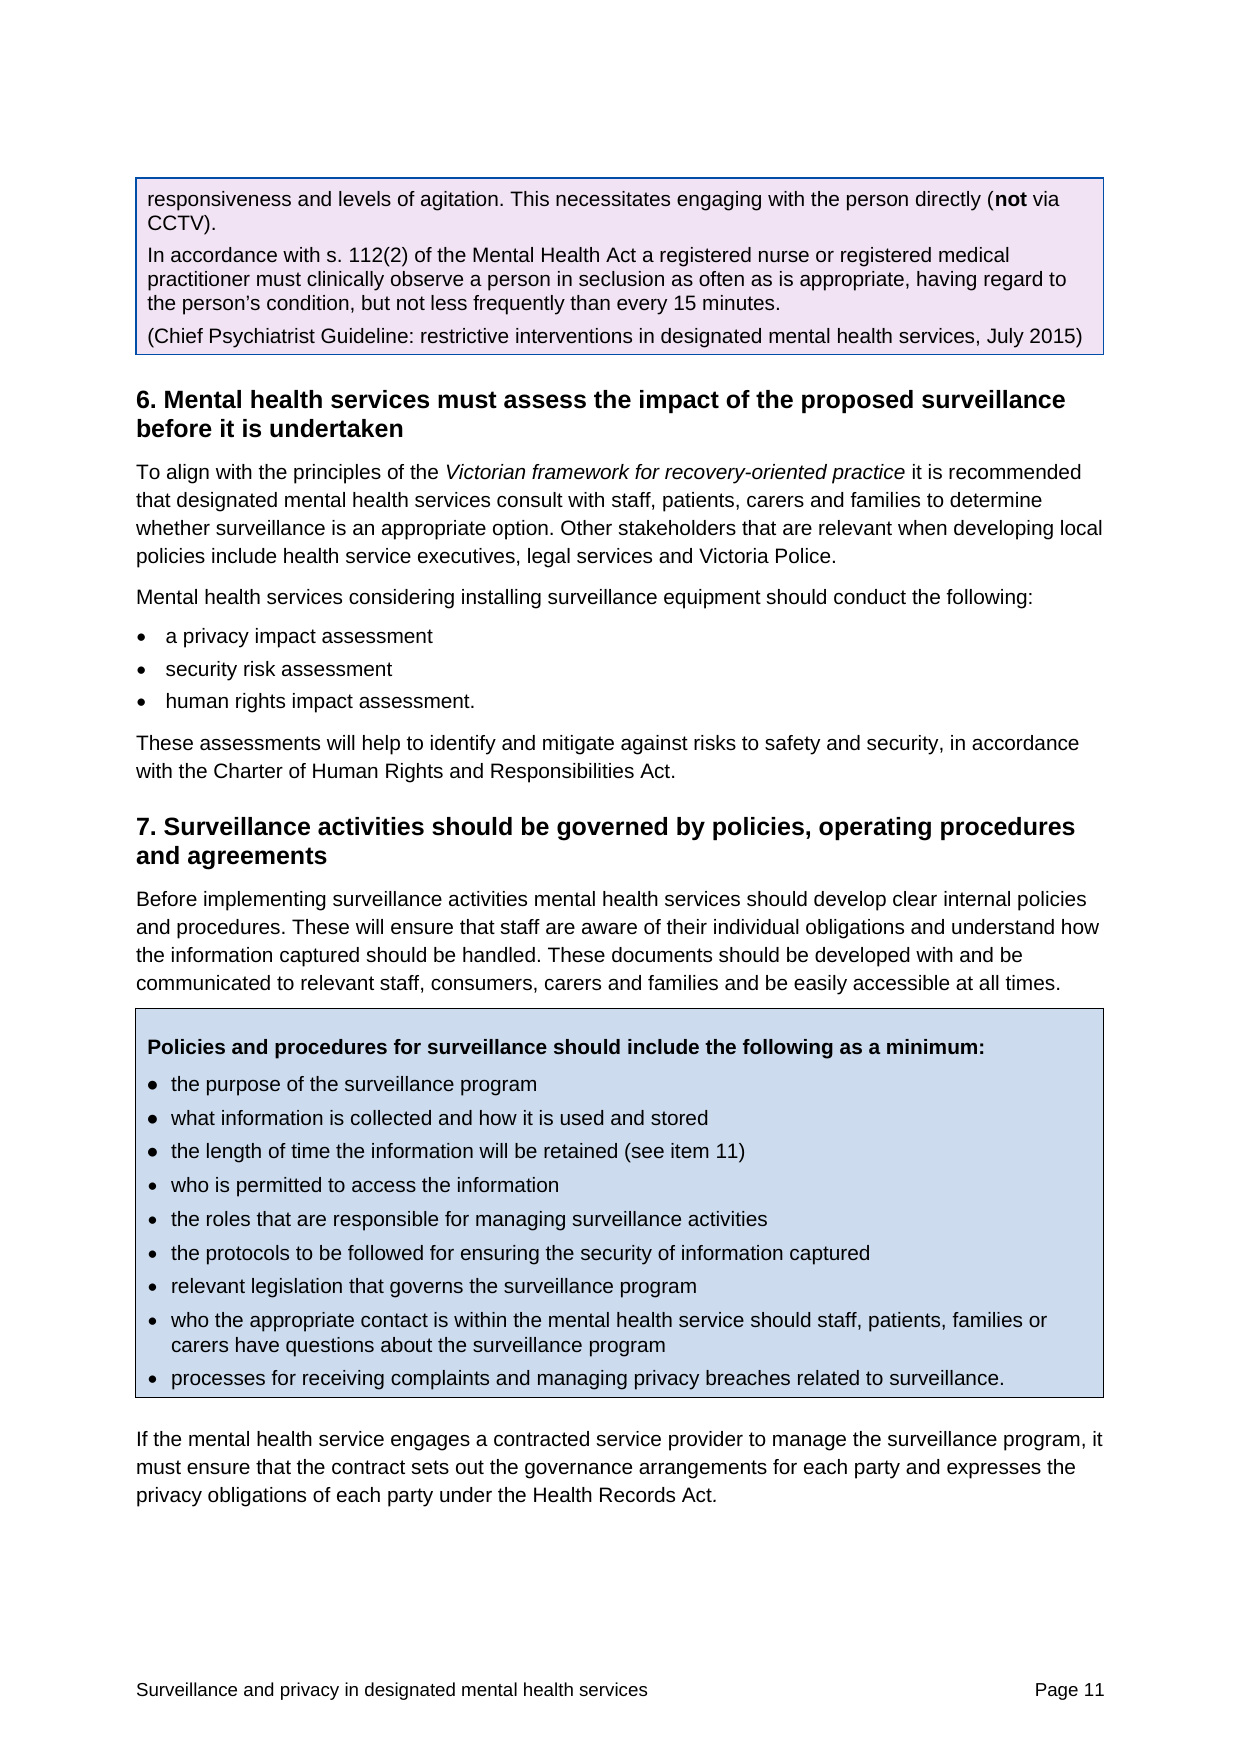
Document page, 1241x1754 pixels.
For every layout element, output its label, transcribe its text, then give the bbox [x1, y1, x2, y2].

text These assessments will help to identify and mitigate against risks to safety and security, in accordance with the Charter of Human Rights and Responsibilities Act. [136, 726, 1104, 782]
subtitle 7. Surveillance activities should be governed by policies, operating procedures and agreements [136, 812, 1104, 870]
text If the mental health service engages a contracted service provider to manage the surveillance program, it must ensure that the contract sets out the governance arrangements for each party and expresses the privacy obligations of each party under the Health Records Act. [136, 1423, 1104, 1507]
text Before implementing surveillance activities mental health services should develop clear internal policies and procedures. These will ensure that staff are aware of their individual obligations and understand how the information captured should be handled. These documents should be developed with and be communicated to relevant staff, consumers, carers and families and be easily accessible at all times. [136, 882, 1104, 995]
text security risk assessment [136, 653, 1104, 681]
text To align with the principles of the Victorian framework for recovery-oriented practice it is recommended that designated mental health services consult with staff, patients, carers and families to determine whether surveillance is an appropriate option. Other stakeholders that are relevant when developing local policies include health service executives, legal services and Victoria Police. [136, 455, 1104, 568]
subtitle 6. Mental health services must assess the impact of the proposed surveillance before it is undertaken [136, 384, 1104, 443]
table_header Policies and procedures for surveillance should include the following as a minimum: the purpose of the surveillance program what information is collected and how it is used and stored the length of time the information will be retained (see item 11) who is permitted to access the information the roles that are responsible for managing surveillance activities the protocols to be followed for ensuring the security of information captured relevant legislation that governs the surveillance program who the appropriate contact is within the mental health service should staff, patients, families or carers have questions about the surveillance program processes for receiving complaints and managing privacy breaches related to surveillance. [136, 1009, 1103, 1397]
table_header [137, 179, 1103, 354]
text a privacy impact assessment [136, 621, 1104, 649]
text human rights impact assessment. [136, 686, 1104, 714]
text Mental health services considering installing surveillance equipment should conduct the following: [136, 580, 1104, 608]
